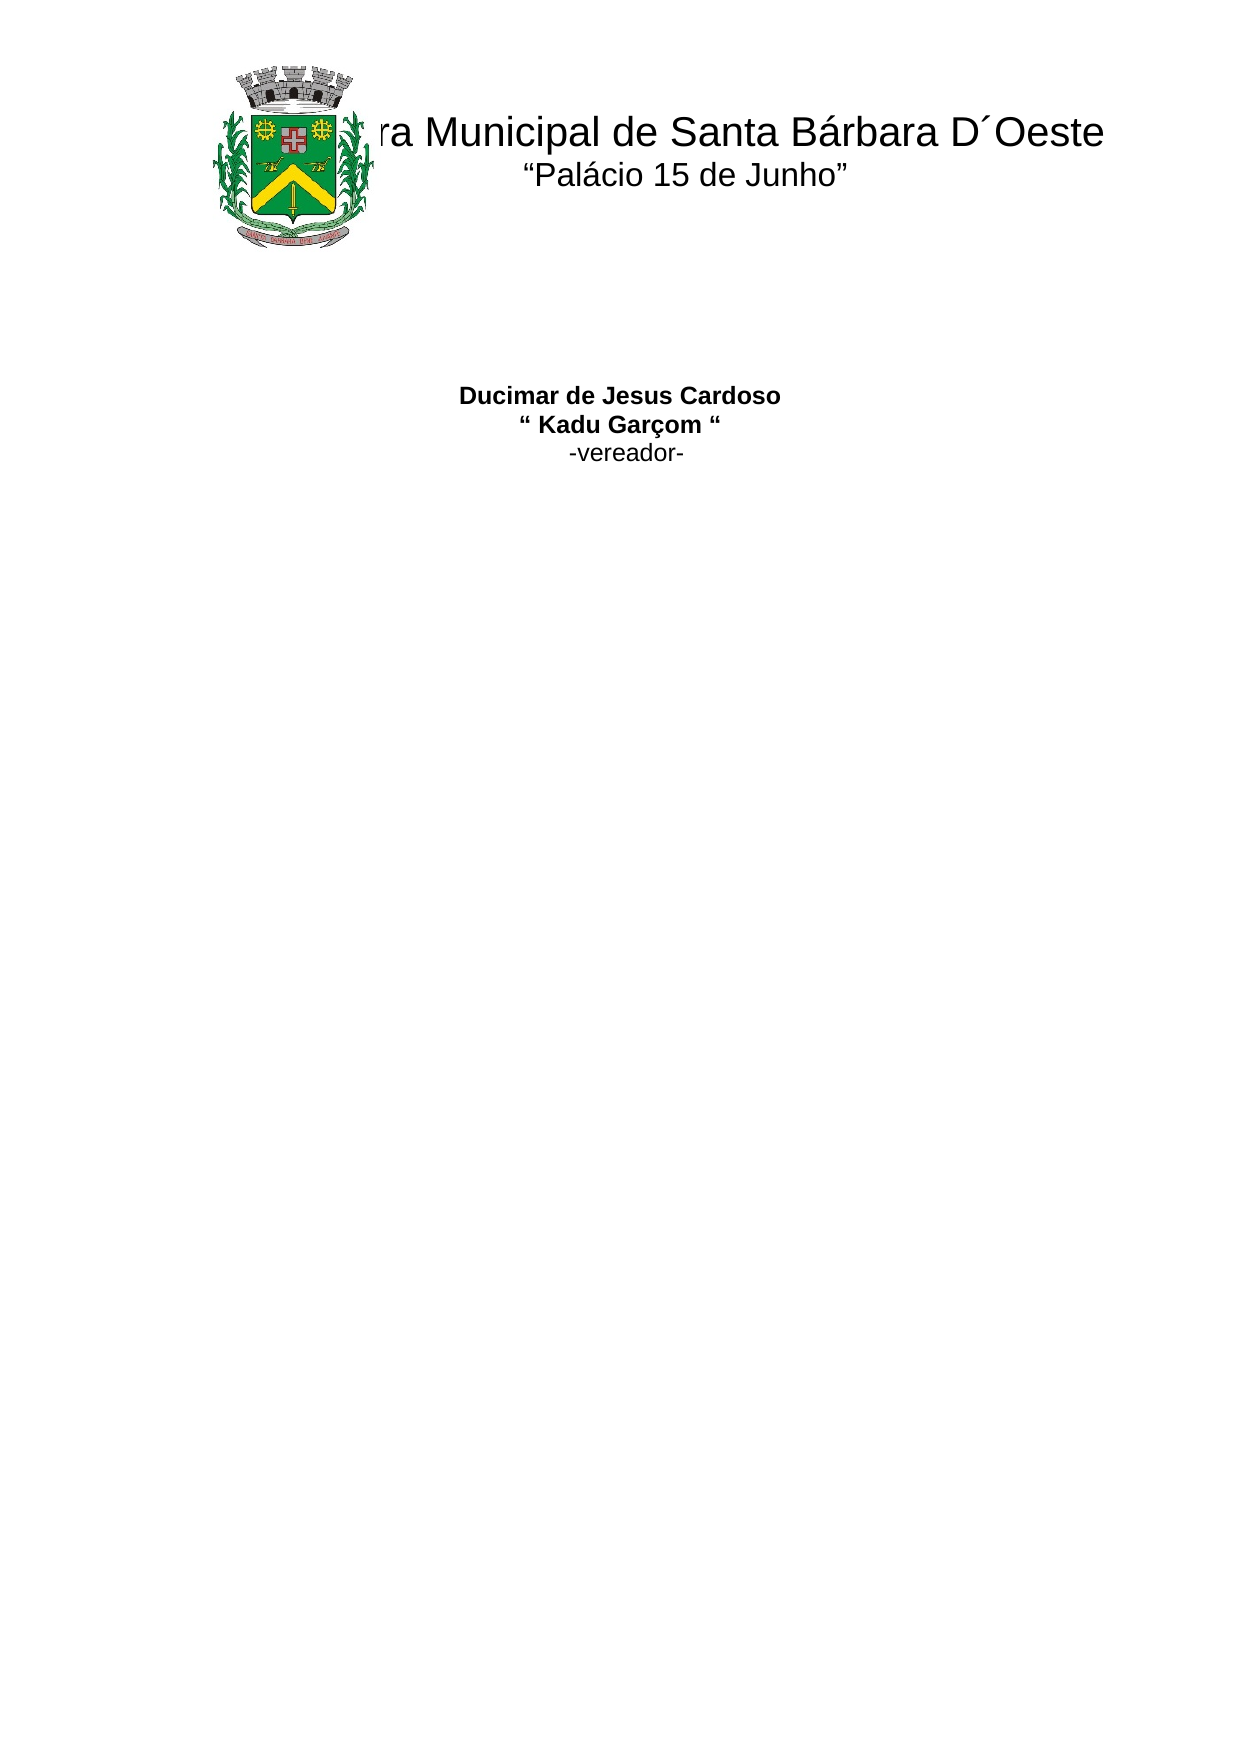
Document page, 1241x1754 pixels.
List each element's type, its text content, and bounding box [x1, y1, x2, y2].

text -vereador- [177, 438, 1063, 467]
text Ducimar de Jesus Cardoso [177, 381, 1063, 409]
picture [212, 66, 381, 255]
text “ Kadu Garçom “ [177, 409, 1063, 438]
